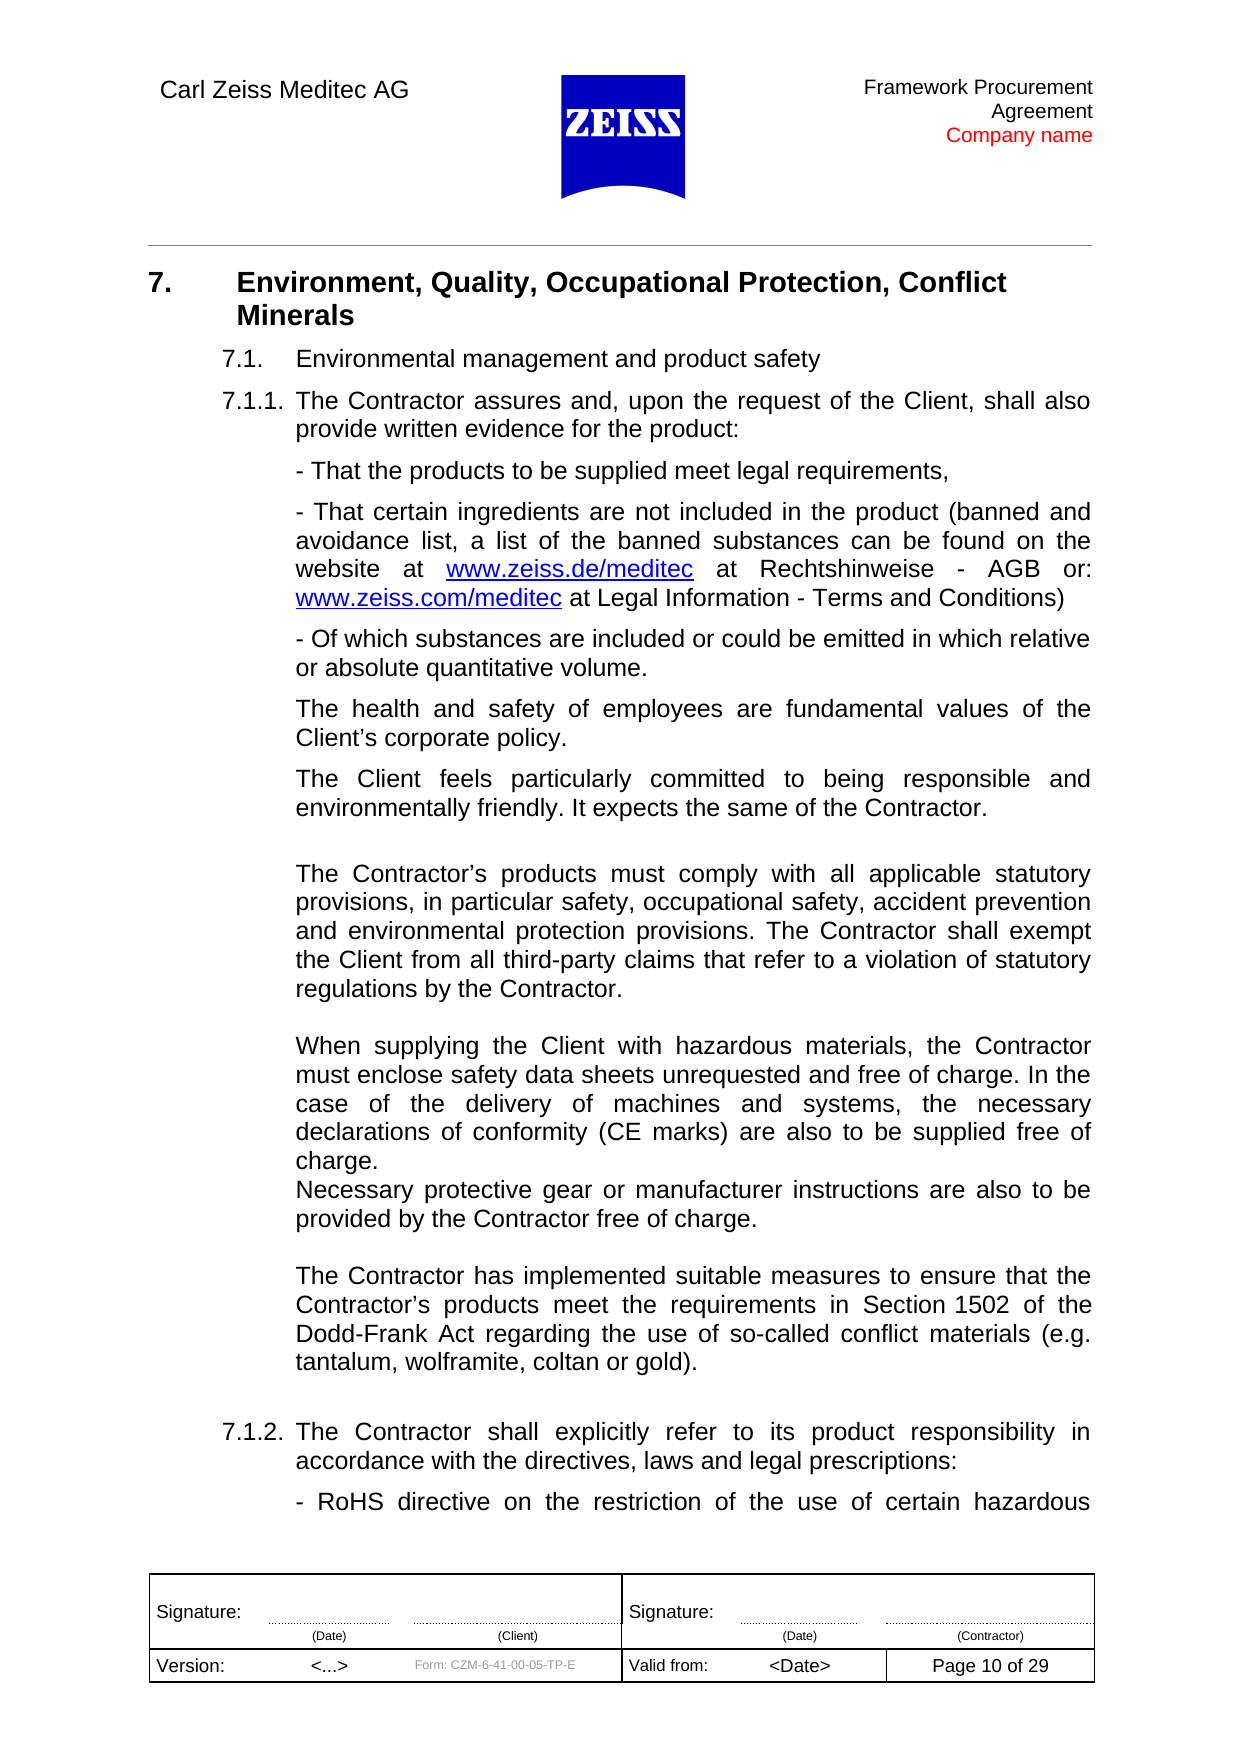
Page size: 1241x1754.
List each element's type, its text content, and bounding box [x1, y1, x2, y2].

subtitle Environmental management and product safety [222, 344, 1092, 373]
text When supplying the Client with hazardous materials, the Contractor must enclose safety data sheets unrequested and free of charge. In the case of the delivery of machines and systems, the necessary declarations of conformity (CE marks) are also to be supplied free of charge. [295, 1031, 1092, 1175]
subtitle - That certain ingredients are not included in the product (banned and avoidance list, a list of the banned substances can be found on the website at www.zeiss.de/meditec at Rechtshinweise - AGB or: www.zeiss.com/meditec at Legal Information - Terms and Conditions) [222, 497, 1092, 612]
picture [561, 75, 685, 199]
subtitle Environment, Quality, Occupational Protection, Conflict Minerals [148, 265, 1092, 332]
text The Contractor’s products must comply with all applicable statutory provisions, in particular safety, occupational safety, accident prevention and environmental protection provisions. The Contractor shall exempt the Client from all third-party claims that refer to a violation of statutory regulations by the Contractor. [295, 858, 1092, 1002]
subtitle The health and safety of employees are fundamental values of the Client’s corporate policy. [222, 694, 1092, 752]
subtitle The Contractor shall explicitly refer to its product responsibility in accordance with the directives, laws and legal prescriptions: [222, 1417, 1092, 1475]
subtitle The Client feels particularly committed to being responsible and environmentally friendly. It expects the same of the Contractor. [222, 764, 1092, 822]
subtitle - That the products to be supplied meet legal requirements, [222, 456, 1092, 484]
text Necessary protective gear or manufacturer instructions are also to be provided by the Contractor free of charge. [295, 1175, 1092, 1232]
text The Contractor has implemented suitable measures to ensure that the Contractor’s products meet the requirements in Section 1502 of the Dodd-Frank Act regarding the use of so-called conflict materials (e.g. tantalum, wolframite, coltan or gold). [295, 1261, 1092, 1376]
subtitle The Contractor assures and, upon the request of the Client, shall also provide written evidence for the product: [222, 386, 1092, 443]
text - Of which substances are included or could be emitted in which relative or absolute quantitative volume. [222, 624, 1092, 682]
subtitle - RoHS directive on the restriction of the use of certain hazardous substances in electrical and electronic equipment (2011/65/EU) [222, 1487, 1092, 1516]
